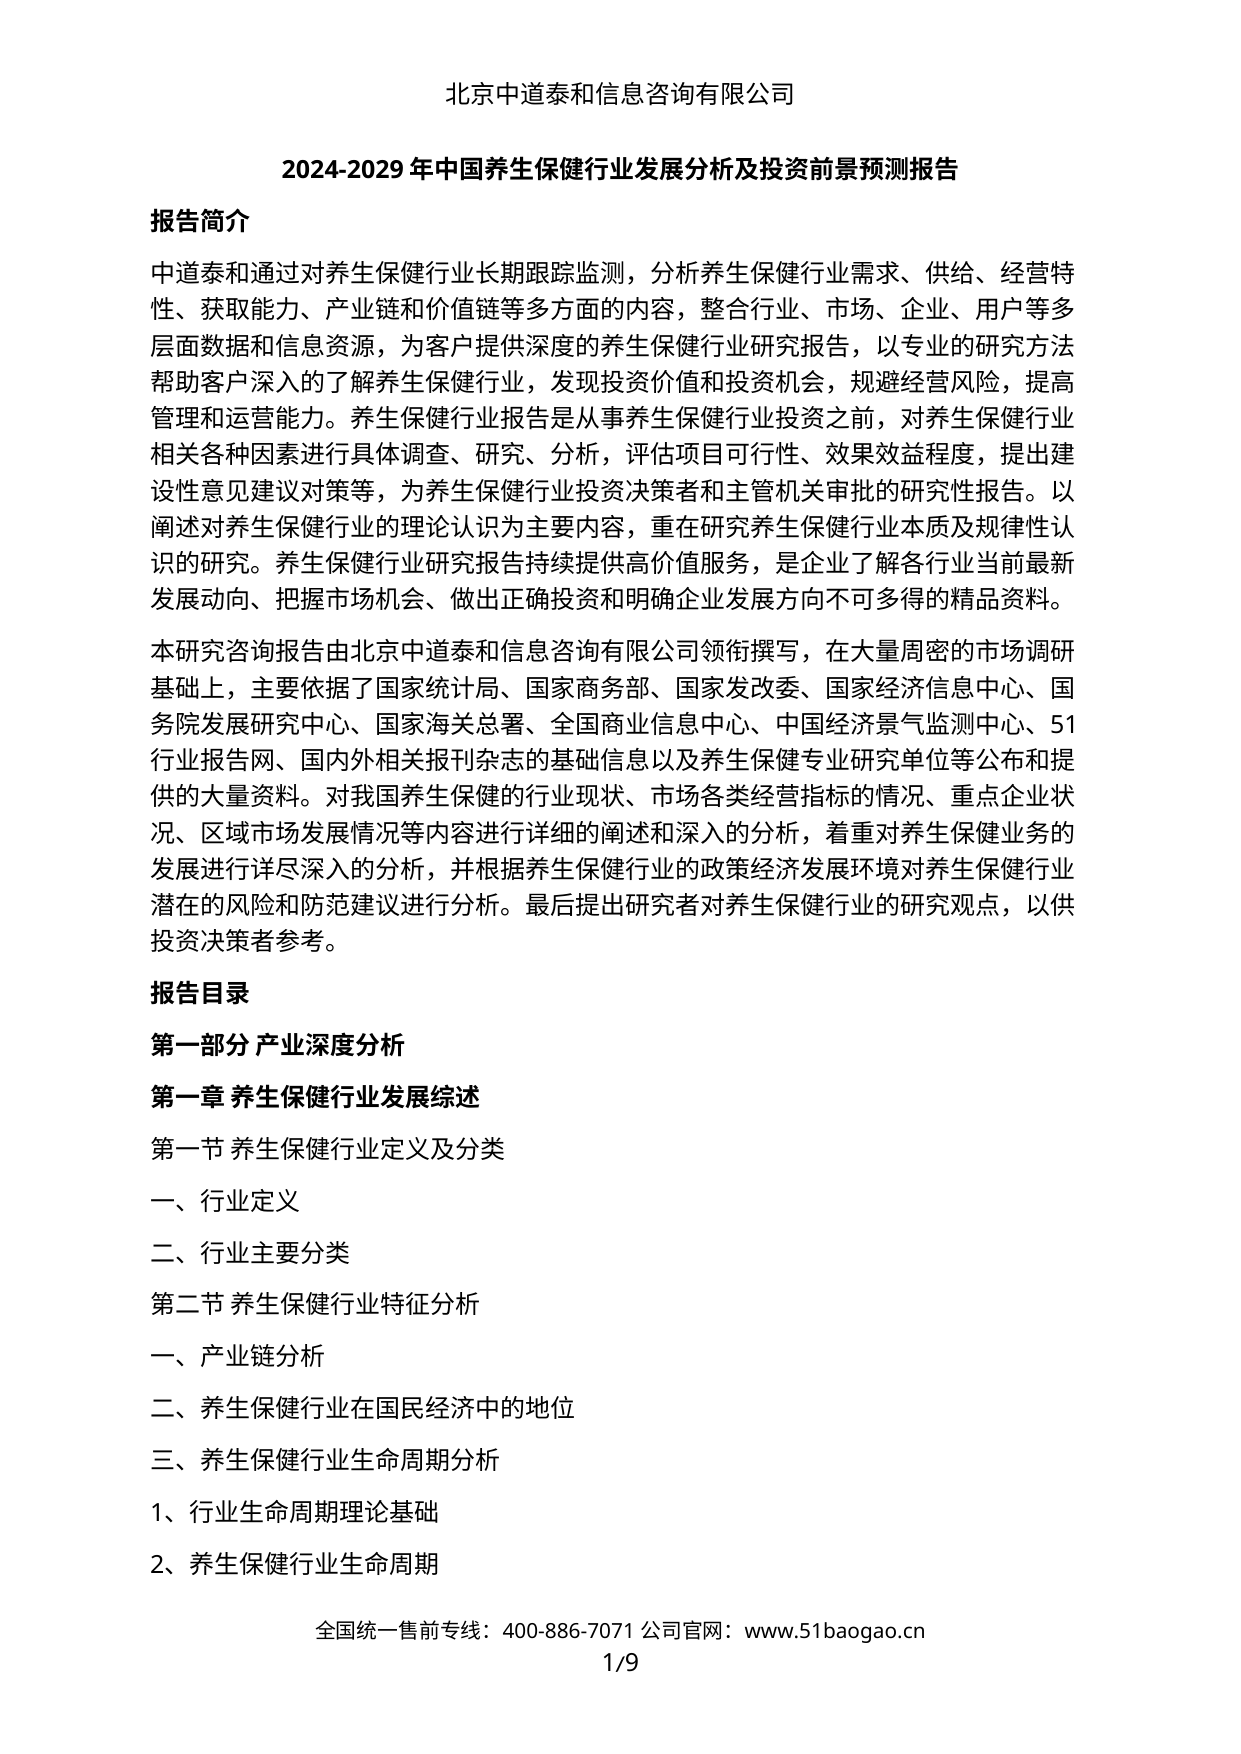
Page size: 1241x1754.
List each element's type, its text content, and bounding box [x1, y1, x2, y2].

text 二、行业主要分类 [150, 1233, 1090, 1269]
text 第二节 养生保健行业特征分析 [150, 1285, 1090, 1321]
text 第一章 养生保健行业发展综述 [150, 1077, 1090, 1114]
text 中道泰和通过对养生保健行业长期跟踪监测，分析养生保健行业需求、供给、经营特性、获取能力、产业链和价值链等多方面的内容，整合行业、市场、企业、用户等多层面数据和信息资源，为客户提供深度的养生保健行业研究报告，以专业的研究方法帮助客户深入的了解养生保健行业，发现投资价值和投资机会，规避经营风险，提高管理和运营能力。养生保健行业报告是从事养生保健行业投资之前，对养生保健行业相关各种因素进行具体调查、研究、分析，评估项目可行性、效果效益程度，提出建设性意见建议对策等，为养生保健行业投资决策者和主管机关审批的研究性报告。以阐述对养生保健行业的理论认识为主要内容，重在研究养生保健行业本质及规律性认识的研究。养生保健行业研究报告持续提供高价值服务，是企业了解各行业当前最新发展动向、把握市场机会、做出正确投资和明确企业发展方向不可多得的精品资料。 [150, 254, 1090, 616]
text 三、养生保健行业生命周期分析 [150, 1441, 1090, 1477]
text 2024-2029年中国养生保健行业发展分析及投资前景预测报告 [150, 150, 1090, 186]
text 一、行业定义 [150, 1181, 1090, 1217]
text 1、行业生命周期理论基础 [150, 1492, 1090, 1529]
text 报告简介 [150, 202, 1090, 238]
text 第一节 养生保健行业定义及分类 [150, 1129, 1090, 1166]
text 二、养生保健行业在国民经济中的地位 [150, 1389, 1090, 1425]
text 2、养生保健行业生命周期 [150, 1544, 1090, 1581]
text 第一部分 产业深度分析 [150, 1026, 1090, 1062]
text 报告目录 [150, 974, 1090, 1010]
text 本研究咨询报告由北京中道泰和信息咨询有限公司领衔撰写，在大量周密的市场调研基础上，主要依据了国家统计局、国家商务部、国家发改委、国家经济信息中心、国务院发展研究中心、国家海关总署、全国商业信息中心、中国经济景气监测中心、51行业报告网、国内外相关报刊杂志的基础信息以及养生保健专业研究单位等公布和提供的大量资料。对我国养生保健的行业现状、市场各类经营指标的情况、重点企业状况、区域市场发展情况等内容进行详细的阐述和深入的分析，着重对养生保健业务的发展进行详尽深入的分析，并根据养生保健行业的政策经济发展环境对养生保健行业潜在的风险和防范建议进行分析。最后提出研究者对养生保健行业的研究观点，以供投资决策者参考。 [150, 632, 1090, 958]
text 一、产业链分析 [150, 1337, 1090, 1373]
